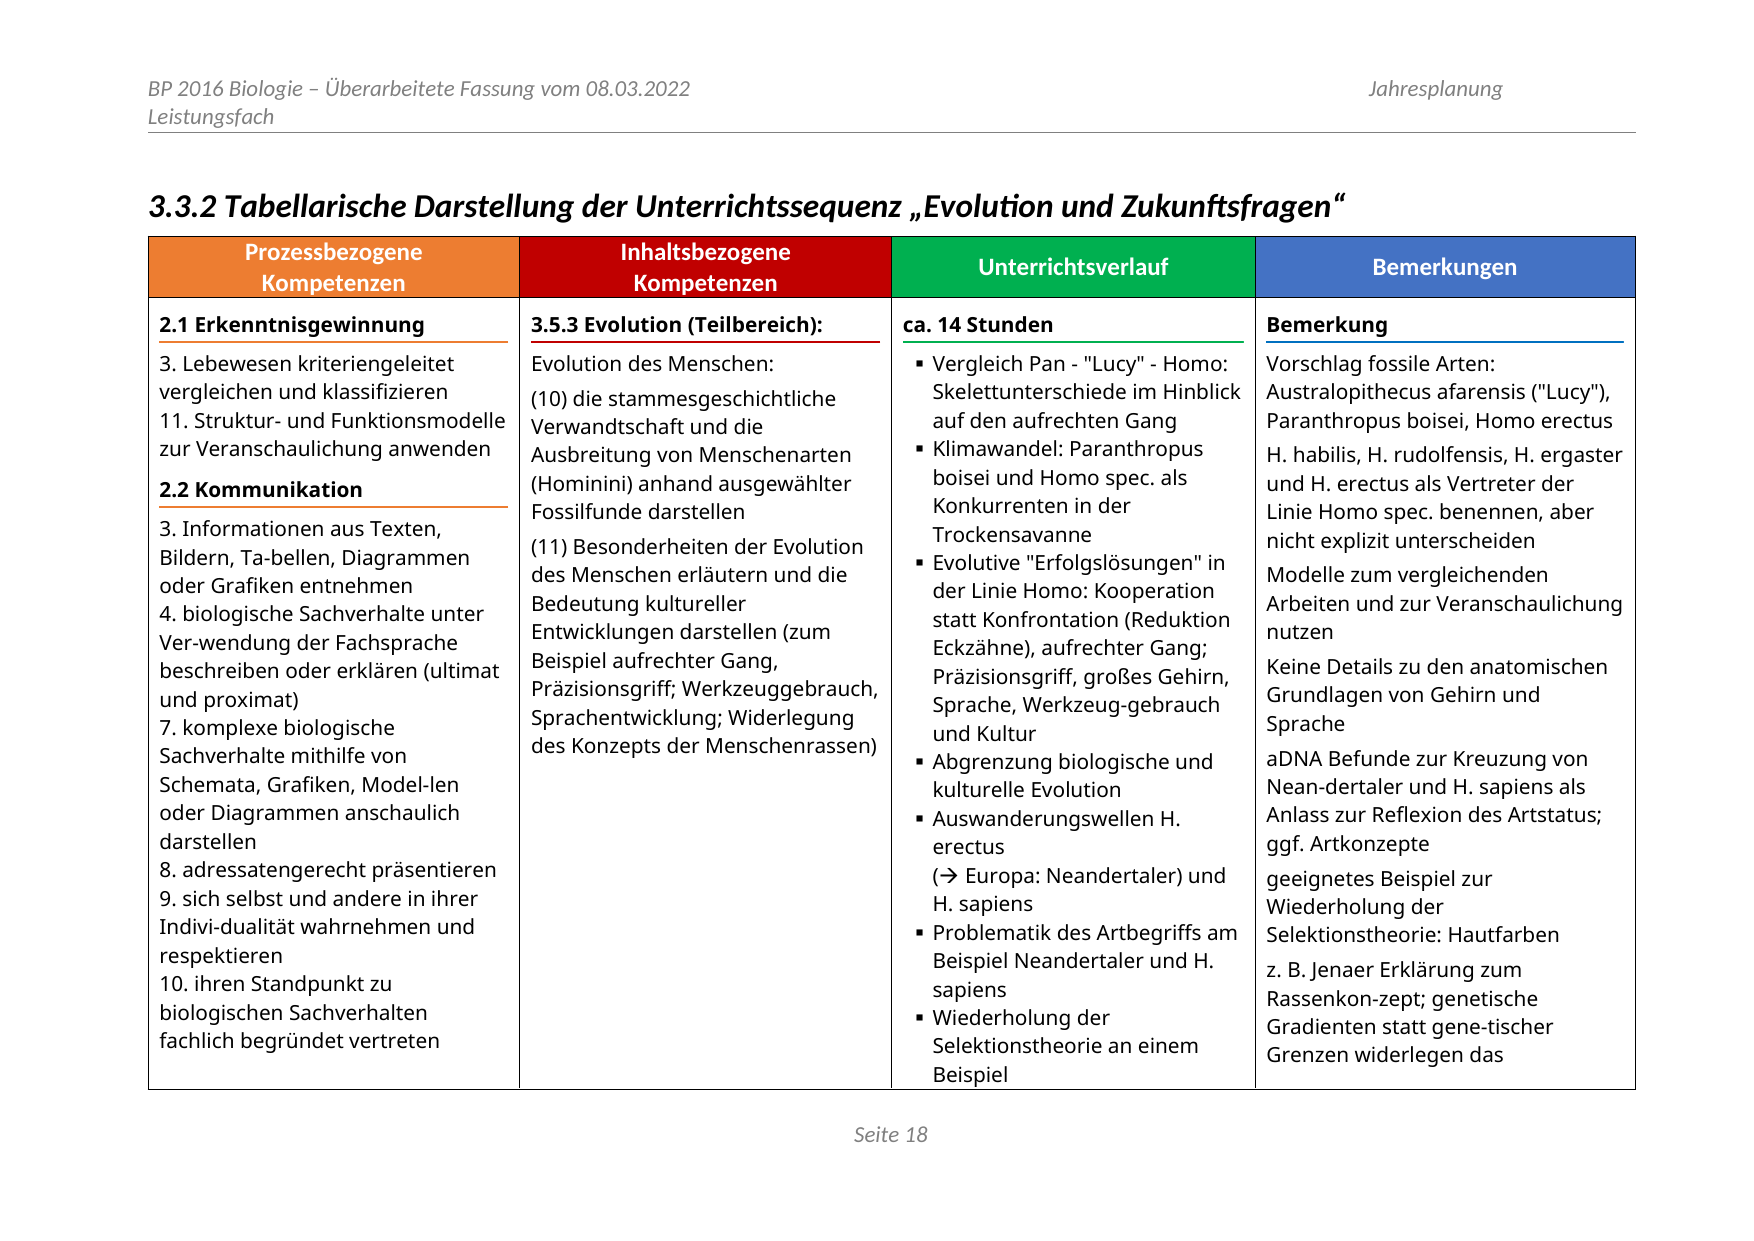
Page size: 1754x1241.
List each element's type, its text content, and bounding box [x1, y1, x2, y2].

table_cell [520, 298, 891, 1088]
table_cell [892, 298, 1255, 1088]
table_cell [149, 298, 519, 1088]
table_header Bemerkungen [1256, 237, 1635, 297]
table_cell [1256, 298, 1635, 1088]
table_header Prozessbezogene Kompetenzen [149, 237, 519, 297]
table_header Unterrichtsverlauf [892, 237, 1255, 297]
text Tabellarische Darstellung der Unterrichtssequenz „Evolution und Zukunftsfragen“ [148, 185, 1636, 226]
table_header Inhaltsbezogene Kompetenzen [520, 237, 891, 297]
